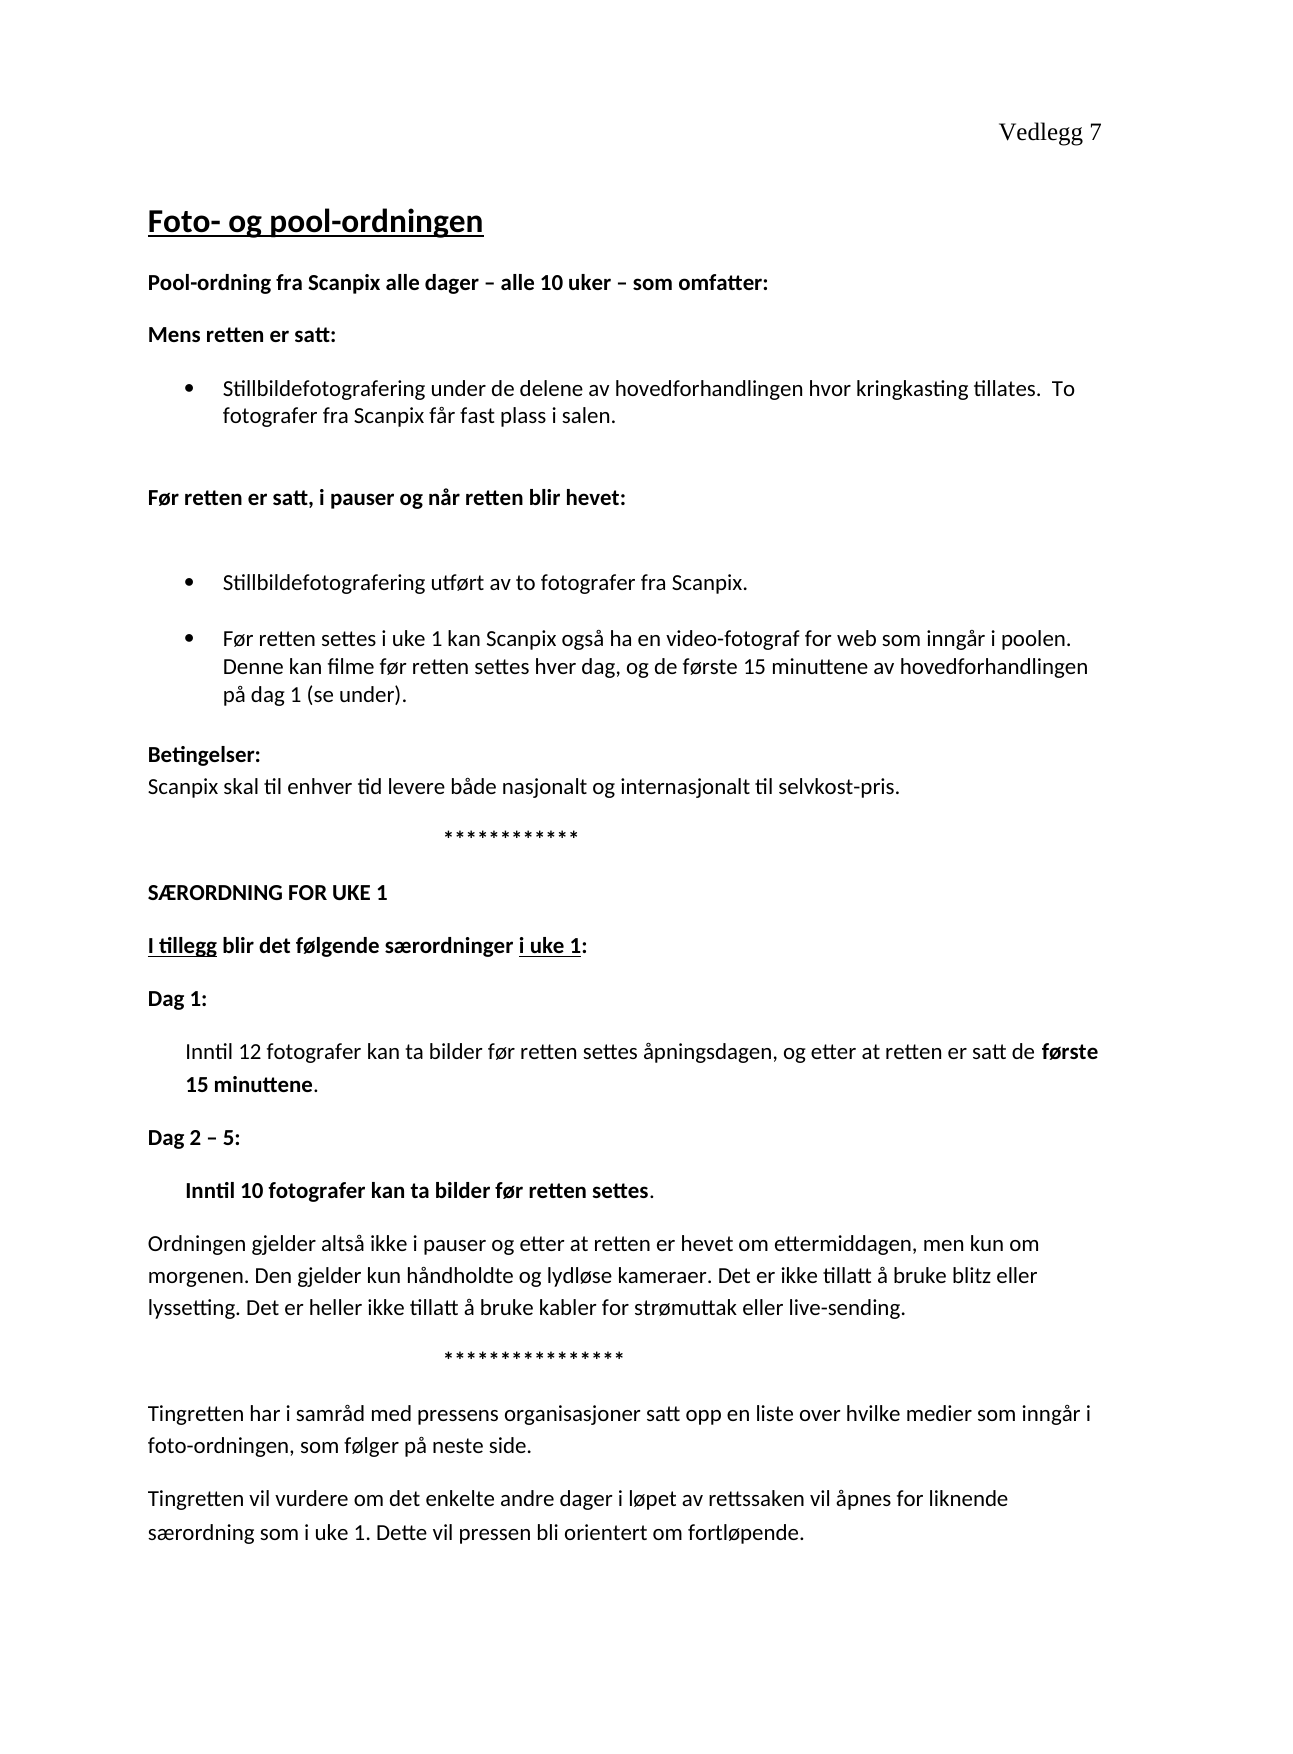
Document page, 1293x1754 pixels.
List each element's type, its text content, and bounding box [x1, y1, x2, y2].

text Foto- og pool-ordningen [148, 200, 1102, 241]
text Dag 1: [148, 984, 1102, 1012]
list Scanpix skal til enhver tid levere både nasjonalt og internasjonalt til selvkost-pris. [148, 772, 1102, 800]
text Mens retten er satt: [148, 321, 1102, 349]
text Dag 2 – 5: [148, 1123, 1102, 1151]
text Vedlegg 7 [148, 117, 1102, 146]
text Pool-ordning fra Scanpix alle dager – alle 10 uker – som omfatter: [148, 268, 1102, 296]
text Før retten er satt, i pauser og når retten blir hevet: [148, 483, 1102, 511]
list Før retten settes i uke 1 kan Scanpix også ha en video-fotograf for web som inngår i poolen. Denne kan filme før retten settes hver dag, og de første 15 minuttene av hovedforhandlingen på dag 1 (se under). [185, 624, 1102, 708]
text Ordningen gjelder altså ikke i pauser og etter at retten er hevet om ettermiddagen, men kun om morgenen. Den gjelder kun håndholdte og lydløse kameraer. Det er ikke tillatt å bruke blitz eller lyssetting. Det er heller ikke tillatt å bruke kabler for strømuttak eller live-sending. [148, 1229, 1102, 1321]
text I tillegg blir det følgende særordninger i uke 1: [148, 931, 1102, 959]
text Tingretten vil vurdere om det enkelte andre dager i løpet av rettssaken vil åpnes for liknende særordning som i uke 1. Dette vil pressen bli orientert om fortløpende. [148, 1484, 1102, 1546]
list Stillbildefotografering utført av to fotografer fra Scanpix. [185, 568, 1102, 596]
list **************** [370, 1346, 1102, 1374]
list Betingelser: [148, 740, 1102, 768]
text Tingretten har i samråd med pressens organisasjoner satt opp en liste over hvilke medier som inngår i foto-ordningen, som følger på neste side. [148, 1399, 1102, 1459]
list Stillbildefotografering under de delene av hovedforhandlingen hvor kringkasting tillates. To fotografer fra Scanpix får fast plass i salen. [185, 374, 1102, 430]
text ************ [443, 825, 1102, 853]
text Inntil 12 fotografer kan ta bilder før retten settes åpningsdagen, og etter at retten er satt de første 15 minuttene. [185, 1037, 1102, 1098]
text Inntil 10 fotografer kan ta bilder før retten settes. [185, 1176, 1102, 1204]
text SÆRORDNING FOR UKE 1 [148, 878, 1102, 906]
